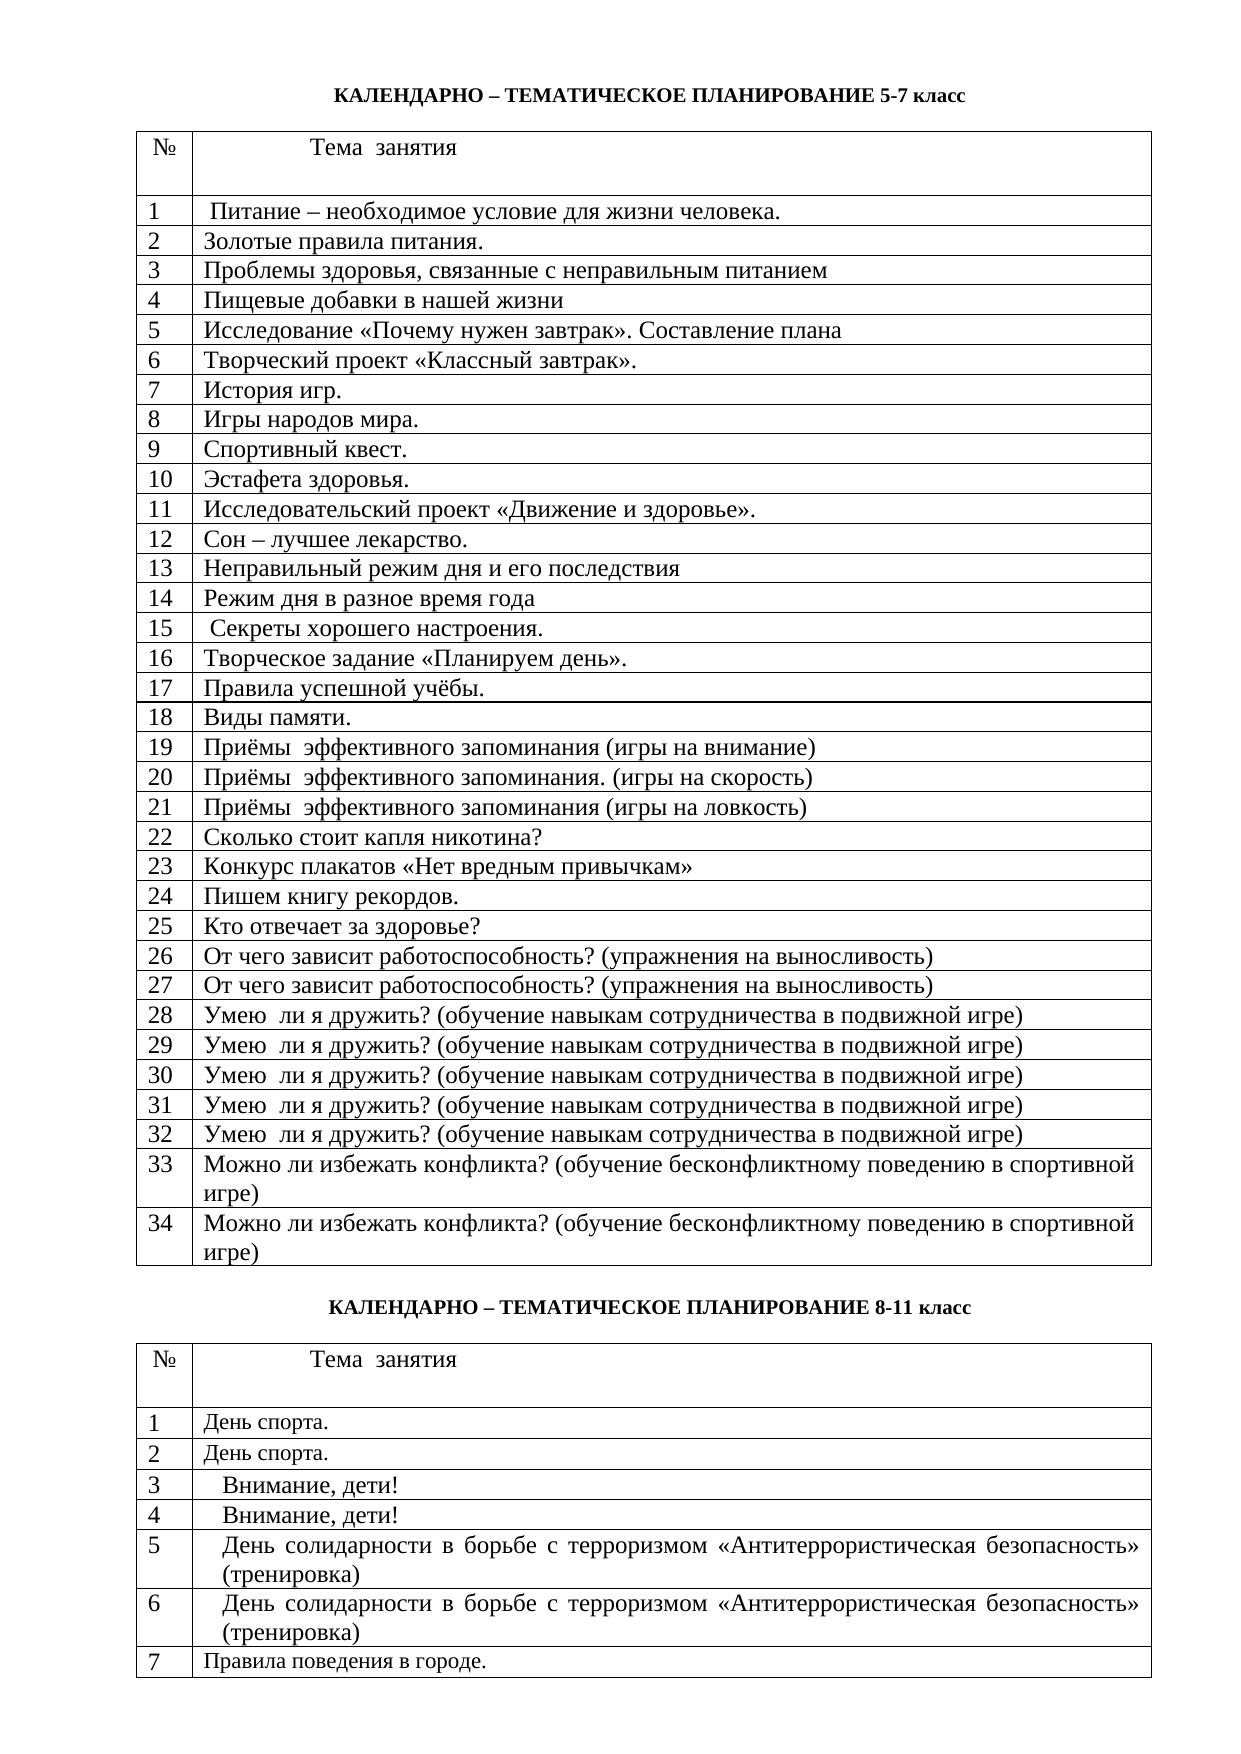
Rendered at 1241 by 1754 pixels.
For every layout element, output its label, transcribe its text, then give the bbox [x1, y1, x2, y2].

table_cell 34 [137, 1208, 192, 1265]
table_cell Приёмы эффективного запоминания (игры на ловкость) [193, 792, 1151, 821]
table_cell 27 [137, 971, 192, 999]
table_cell День солидарности в борьбе с терроризмом «Антитеррористическая безопасность» (тренировка) [193, 1589, 1151, 1646]
table_cell Умею ли я дружить? (обучение навыкам сотрудничества в подвижной игре) [193, 1000, 1151, 1029]
table_cell Спортивный квест. [193, 434, 1151, 463]
table_cell История игр. [193, 375, 1151, 403]
table_cell 2 [137, 1439, 192, 1469]
table_cell 26 [137, 941, 192, 969]
table_cell 5 [137, 1530, 192, 1587]
table_cell Внимание, дети! [193, 1470, 1151, 1499]
table_header Тема занятия [193, 1344, 1151, 1407]
table_cell 16 [137, 643, 192, 672]
table_cell 3 [137, 1470, 192, 1499]
table_cell Умею ли я дружить? (обучение навыкам сотрудничества в подвижной игре) [193, 1030, 1151, 1059]
table_cell Правила успешной учёбы. [193, 673, 1151, 701]
table_cell 5 [137, 315, 192, 344]
table_cell Пищевые добавки в нашей жизни [193, 285, 1151, 314]
table_cell 22 [137, 822, 192, 850]
table_cell 4 [137, 1500, 192, 1529]
table_cell 9 [137, 434, 192, 463]
table_cell 21 [137, 792, 192, 821]
table_cell 1 [137, 196, 192, 225]
table_cell Приёмы эффективного запоминания (игры на внимание) [193, 732, 1151, 761]
table_header Тема занятия [193, 132, 1151, 195]
table_cell 3 [137, 256, 192, 284]
table_header № [137, 132, 192, 195]
table_header № [137, 1344, 192, 1407]
table_cell 6 [137, 345, 192, 374]
table_cell 33 [137, 1149, 192, 1207]
table_cell 10 [137, 464, 192, 493]
table_cell 24 [137, 881, 192, 910]
table_cell 32 [137, 1120, 192, 1148]
table_cell 18 [137, 703, 192, 731]
table_cell 12 [137, 524, 192, 552]
table_cell Сколько стоит капля никотина? [193, 822, 1151, 850]
table_cell 19 [137, 732, 192, 761]
table_cell Пишем книгу рекордов. [193, 881, 1151, 910]
table_cell Питание – необходимое условие для жизни человека. [193, 196, 1151, 225]
table_cell Проблемы здоровья, связанные с неправильным питанием [193, 256, 1151, 284]
table_cell 14 [137, 583, 192, 612]
table_cell 7 [137, 1647, 192, 1677]
table_cell 29 [137, 1030, 192, 1059]
table_cell Творческий проект «Классный завтрак». [193, 345, 1151, 374]
table_cell День солидарности в борьбе с терроризмом «Антитеррористическая безопасность» (тренировка) [193, 1530, 1151, 1587]
table_cell 17 [137, 673, 192, 701]
table_cell День спорта. [193, 1439, 1151, 1469]
text КАЛЕНДАРНО – ТЕМАТИЧЕСКОЕ ПЛАНИРОВАНИЕ 5-7 класс [148, 83, 1152, 107]
table_cell 30 [137, 1060, 192, 1089]
table_cell 13 [137, 554, 192, 582]
table_cell Можно ли избежать конфликта? (обучение бесконфликтному поведению в спортивной игре) [193, 1149, 1151, 1207]
table_cell 1 [137, 1408, 192, 1438]
table_cell Игры народов мира. [193, 405, 1151, 433]
table_cell Кто отвечает за здоровье? [193, 911, 1151, 940]
table_cell 23 [137, 851, 192, 880]
table_cell День спорта. [193, 1408, 1151, 1438]
table_cell Внимание, дети! [193, 1500, 1151, 1529]
text КАЛЕНДАРНО – ТЕМАТИЧЕСКОЕ ПЛАНИРОВАНИЕ 8-11 класс [148, 1295, 1152, 1319]
table_cell 7 [137, 375, 192, 403]
table_cell Можно ли избежать конфликта? (обучение бесконфликтному поведению в спортивной игре) [193, 1208, 1151, 1265]
table_cell Сон – лучшее лекарство. [193, 524, 1151, 552]
table_cell От чего зависит работоспособность? (упражнения на выносливость) [193, 941, 1151, 969]
table_cell Исследовательский проект «Движение и здоровье». [193, 494, 1151, 523]
table_cell 8 [137, 405, 192, 433]
table_cell 15 [137, 613, 192, 642]
table_cell 2 [137, 226, 192, 254]
table_cell Приёмы эффективного запоминания. (игры на скорость) [193, 762, 1151, 791]
table_cell Эстафета здоровья. [193, 464, 1151, 493]
table_cell Конкурс плакатов «Нет вредным привычкам» [193, 851, 1151, 880]
table_cell 25 [137, 911, 192, 940]
table_cell 31 [137, 1090, 192, 1118]
table_cell Исследование «Почему нужен завтрак». Составление плана [193, 315, 1151, 344]
table_cell Режим дня в разное время года [193, 583, 1151, 612]
table_cell 20 [137, 762, 192, 791]
table_cell Умею ли я дружить? (обучение навыкам сотрудничества в подвижной игре) [193, 1120, 1151, 1148]
table_cell 11 [137, 494, 192, 523]
table_cell От чего зависит работоспособность? (упражнения на выносливость) [193, 971, 1151, 999]
table_cell Золотые правила питания. [193, 226, 1151, 254]
table_cell 4 [137, 285, 192, 314]
table_cell Умею ли я дружить? (обучение навыкам сотрудничества в подвижной игре) [193, 1060, 1151, 1089]
table_cell Секреты хорошего настроения. [193, 613, 1151, 642]
table_cell Творческое задание «Планируем день». [193, 643, 1151, 672]
table_cell Умею ли я дружить? (обучение навыкам сотрудничества в подвижной игре) [193, 1090, 1151, 1118]
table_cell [193, 1647, 1151, 1677]
table_cell Неправильный режим дня и его последствия [193, 554, 1151, 582]
table_cell 6 [137, 1589, 192, 1646]
table_cell 28 [137, 1000, 192, 1029]
table_cell Виды памяти. [193, 703, 1151, 731]
